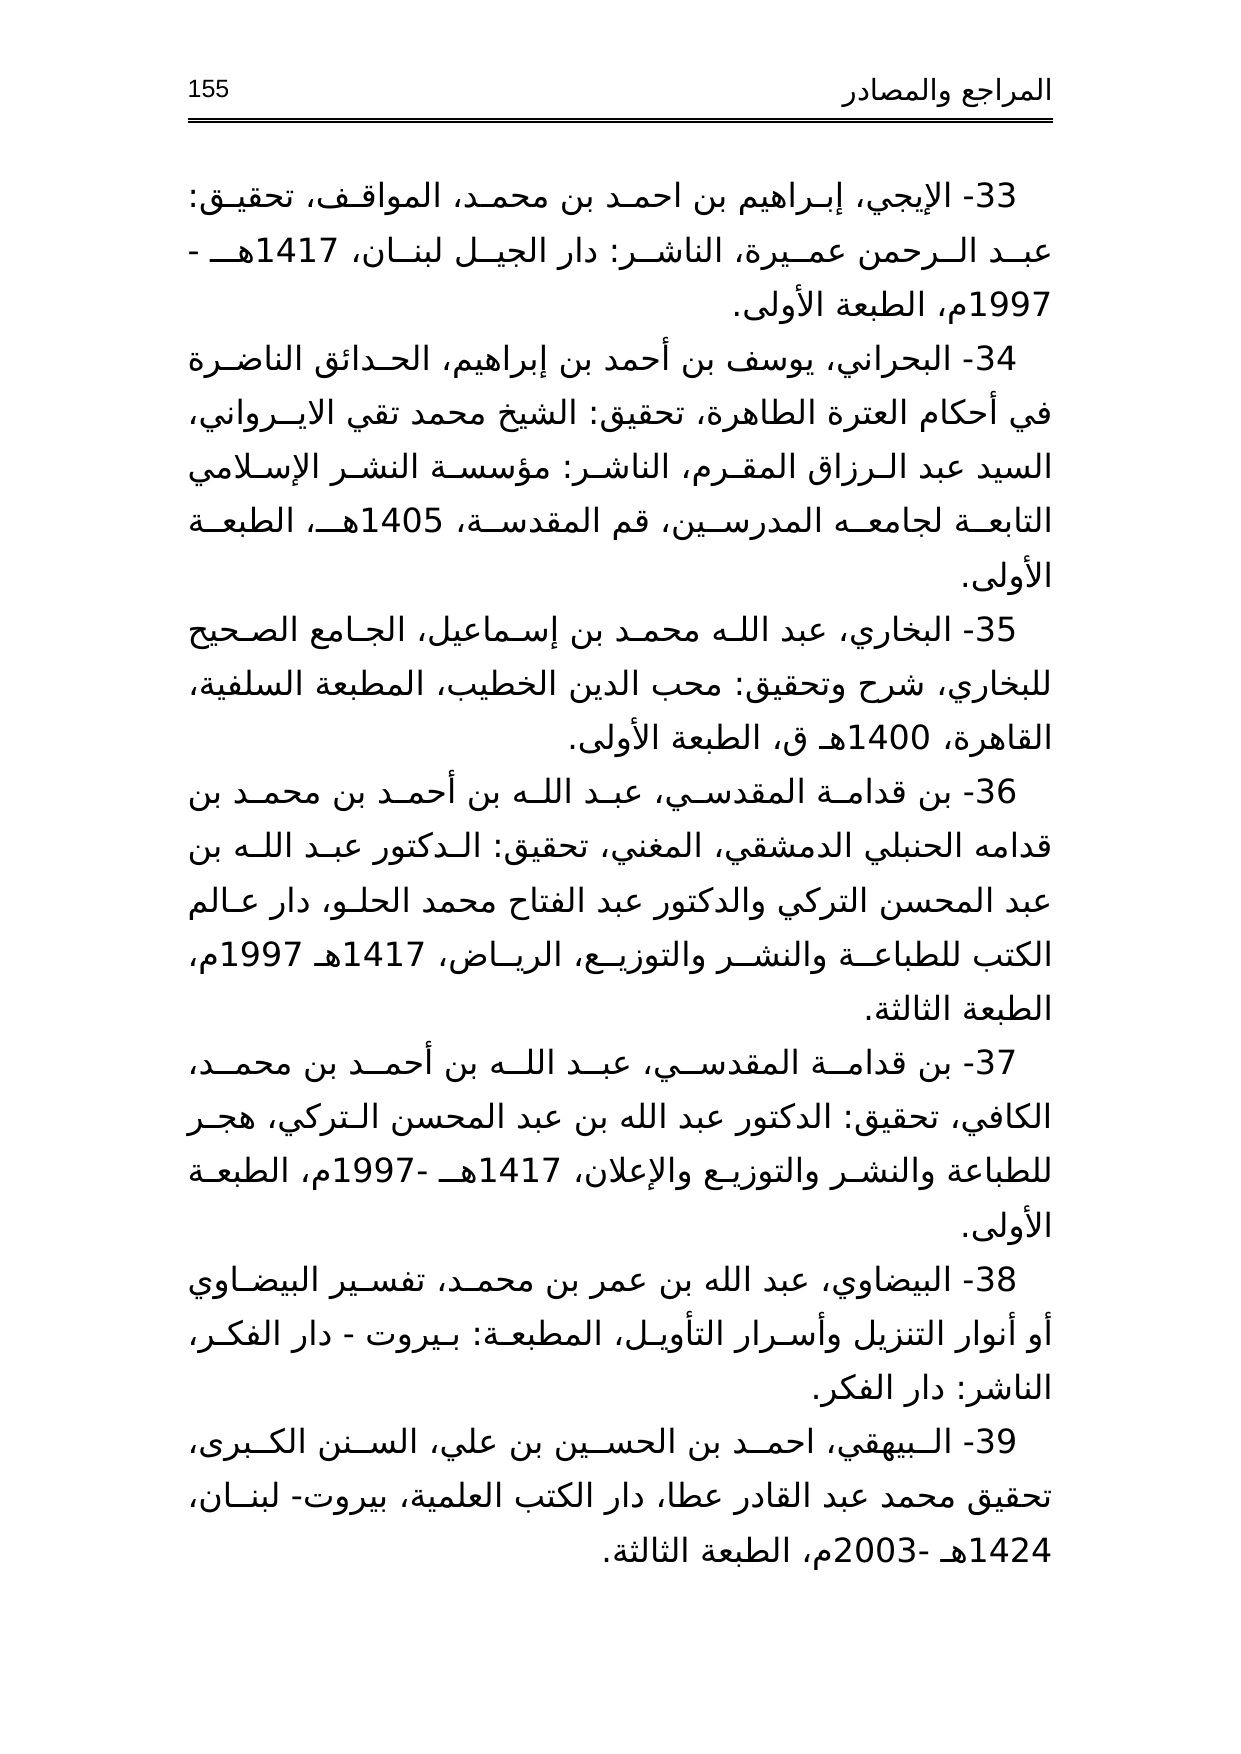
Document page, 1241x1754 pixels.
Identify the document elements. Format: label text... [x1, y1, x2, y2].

text 38- البيضاوي، عبد الله بن عمر بن محمد، تفسير البيضاوي أو أنوار التنزيل وأسرار التأويل، المطبعة: بيروت - دار الفكر، الناشر: دار الفكر. [187, 1248, 1053, 1410]
text 35- البخاري، عبد الله محمد بن إسماعيل، الجامع الصحيح للبخاري، شرح وتحقيق: محب الدين الخطيب، المطبعة السلفية، القاهرة، 1400هـ ق، الطبعة الأولى. [187, 598, 1053, 760]
text 33- الإيجي، إبراهيم بن احمد بن محمد، المواقف، تحقيق: عبد الرحمن عميرة، الناشر: دار الجيل لبنان، 1417هـ - 1997م، الطبعة الأولى. [187, 164, 1053, 327]
text 37- بن قدامة المقدسي، عبد الله بن أحمد بن محمد، الكافي، تحقيق: الدكتور عبد الله بن عبد المحسن التركي، هجر للطباعة والنشر والتوزيع والإعلان، 1417هـ -1997م، الطبعة الأولى. [187, 1031, 1053, 1248]
text 34- البحراني، يوسف بن أحمد بن إبراهيم، الحدائق الناضرة في أحكام العترة الطاهرة، تحقيق: الشيخ محمد تقي الايرواني، السيد عبد الرزاق المقرم، الناشر: مؤسسة النشر الإسلامي التابعة لجامعه المدرسين، قم المقدسة، 1405هـ، الطبعة الأولى. [187, 327, 1053, 598]
text 36- بن قدامة المقدسي، عبد الله بن أحمد بن محمد بن قدامه الحنبلي الدمشقي، المغني، تحقيق: الدكتور عبد الله بن عبد المحسن التركي والدكتور عبد الفتاح محمد الحلو، دار عالم الكتب للطباعة والنشر والتوزيع، الرياض، 1417هـ 1997م، الطبعة الثالثة. [187, 760, 1053, 1031]
text 39- البيهقي، احمد بن الحسين بن علي، السنن الكبرى، تحقيق محمد عبد القادر عطا، دار الكتب العلمية، بيروت- لبنان، 1424هـ -2003م، الطبعة الثالثة. [187, 1410, 1053, 1573]
